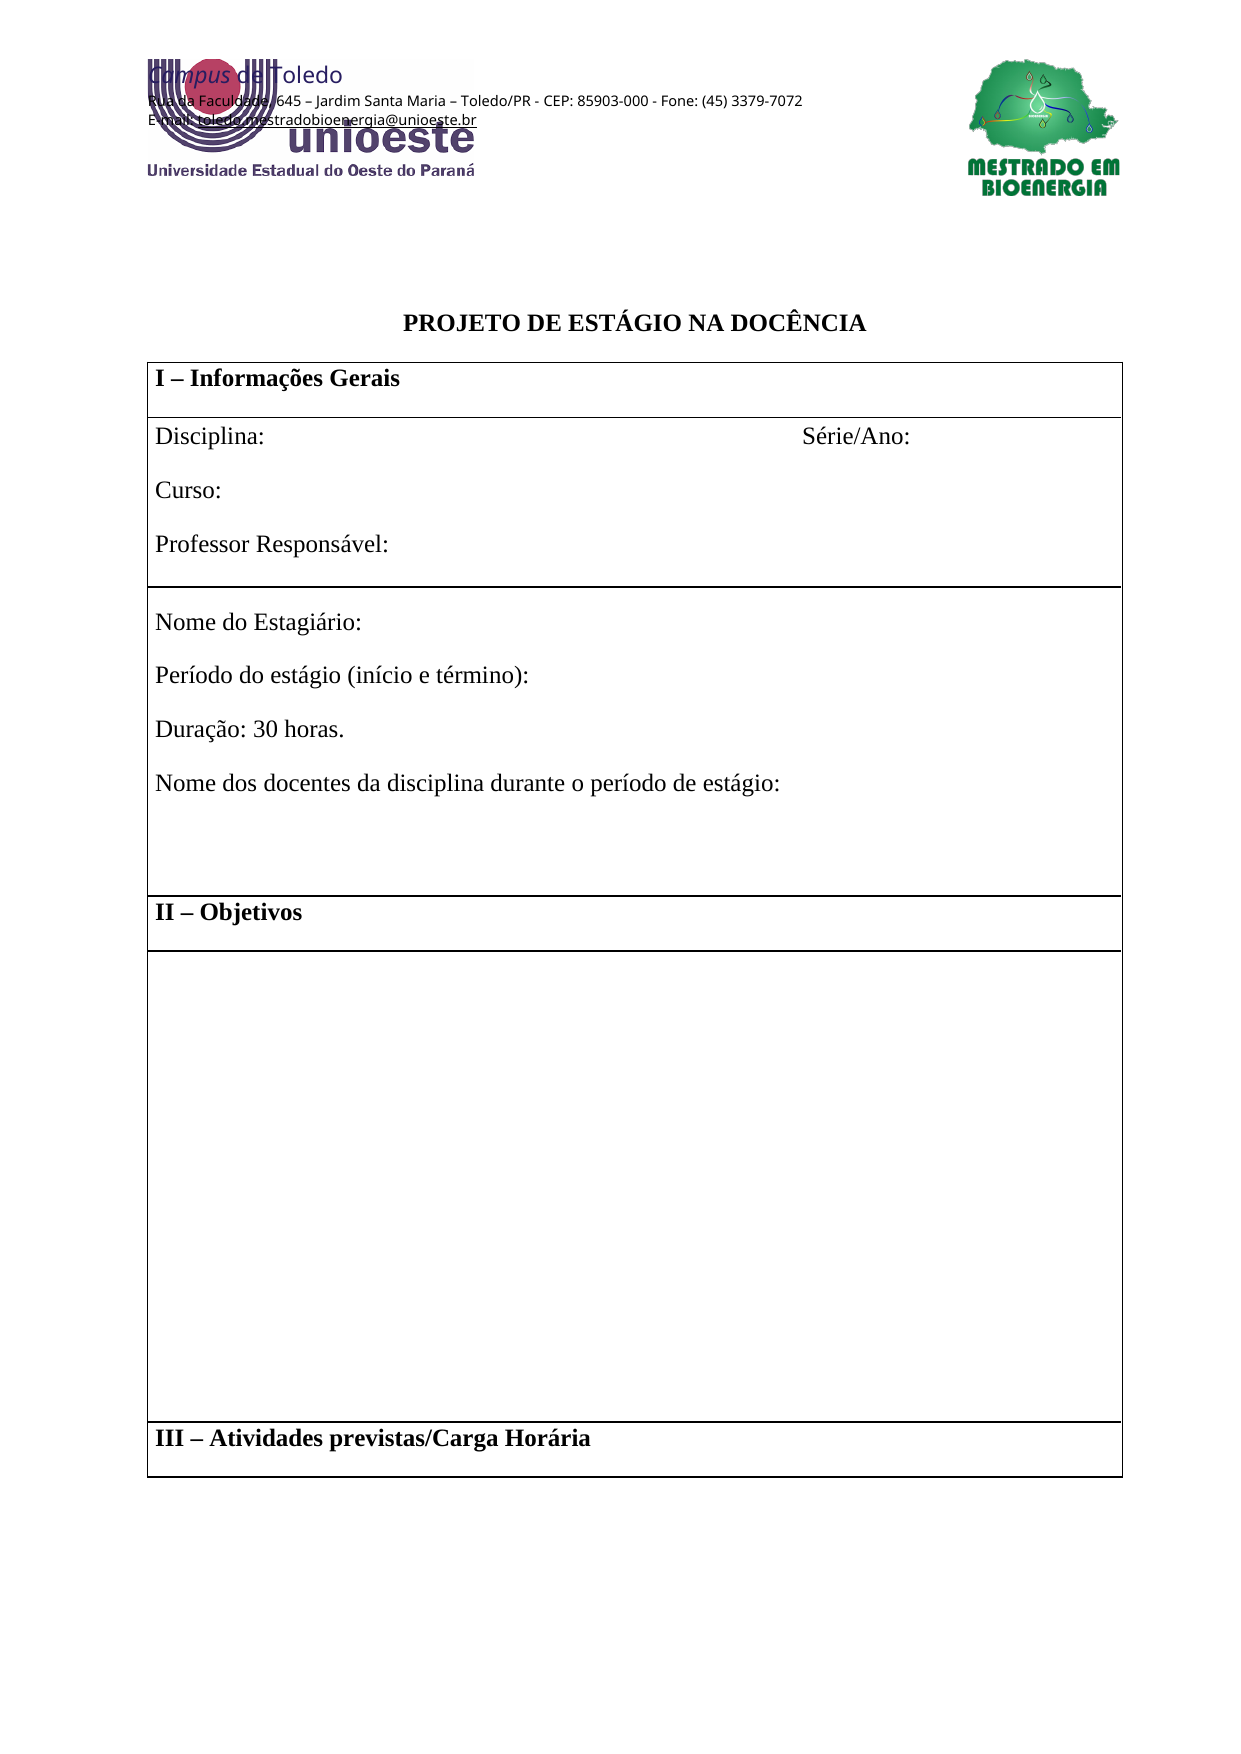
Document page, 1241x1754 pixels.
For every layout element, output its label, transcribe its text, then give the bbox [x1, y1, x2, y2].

text PROJETO DE ESTÁGIO NA DOCÊNCIA [148, 308, 1122, 337]
table_cell III – Atividades previstas/Carga Horária [148, 1421, 1122, 1476]
table_cell Nome do Estagiário: Período do estágio (início e término): Duração: 30 horas. Nome dos docentes da disciplina durante o período de estágio: [148, 586, 1122, 895]
picture [147, 59, 474, 176]
picture [967, 59, 1120, 196]
table_cell Disciplina: Série/Ano: Curso: Professor Responsável: [148, 417, 1122, 586]
table_cell [148, 950, 1122, 1421]
table_header I – Informações Gerais [148, 363, 1122, 417]
table_cell II – Objetivos [148, 895, 1122, 950]
